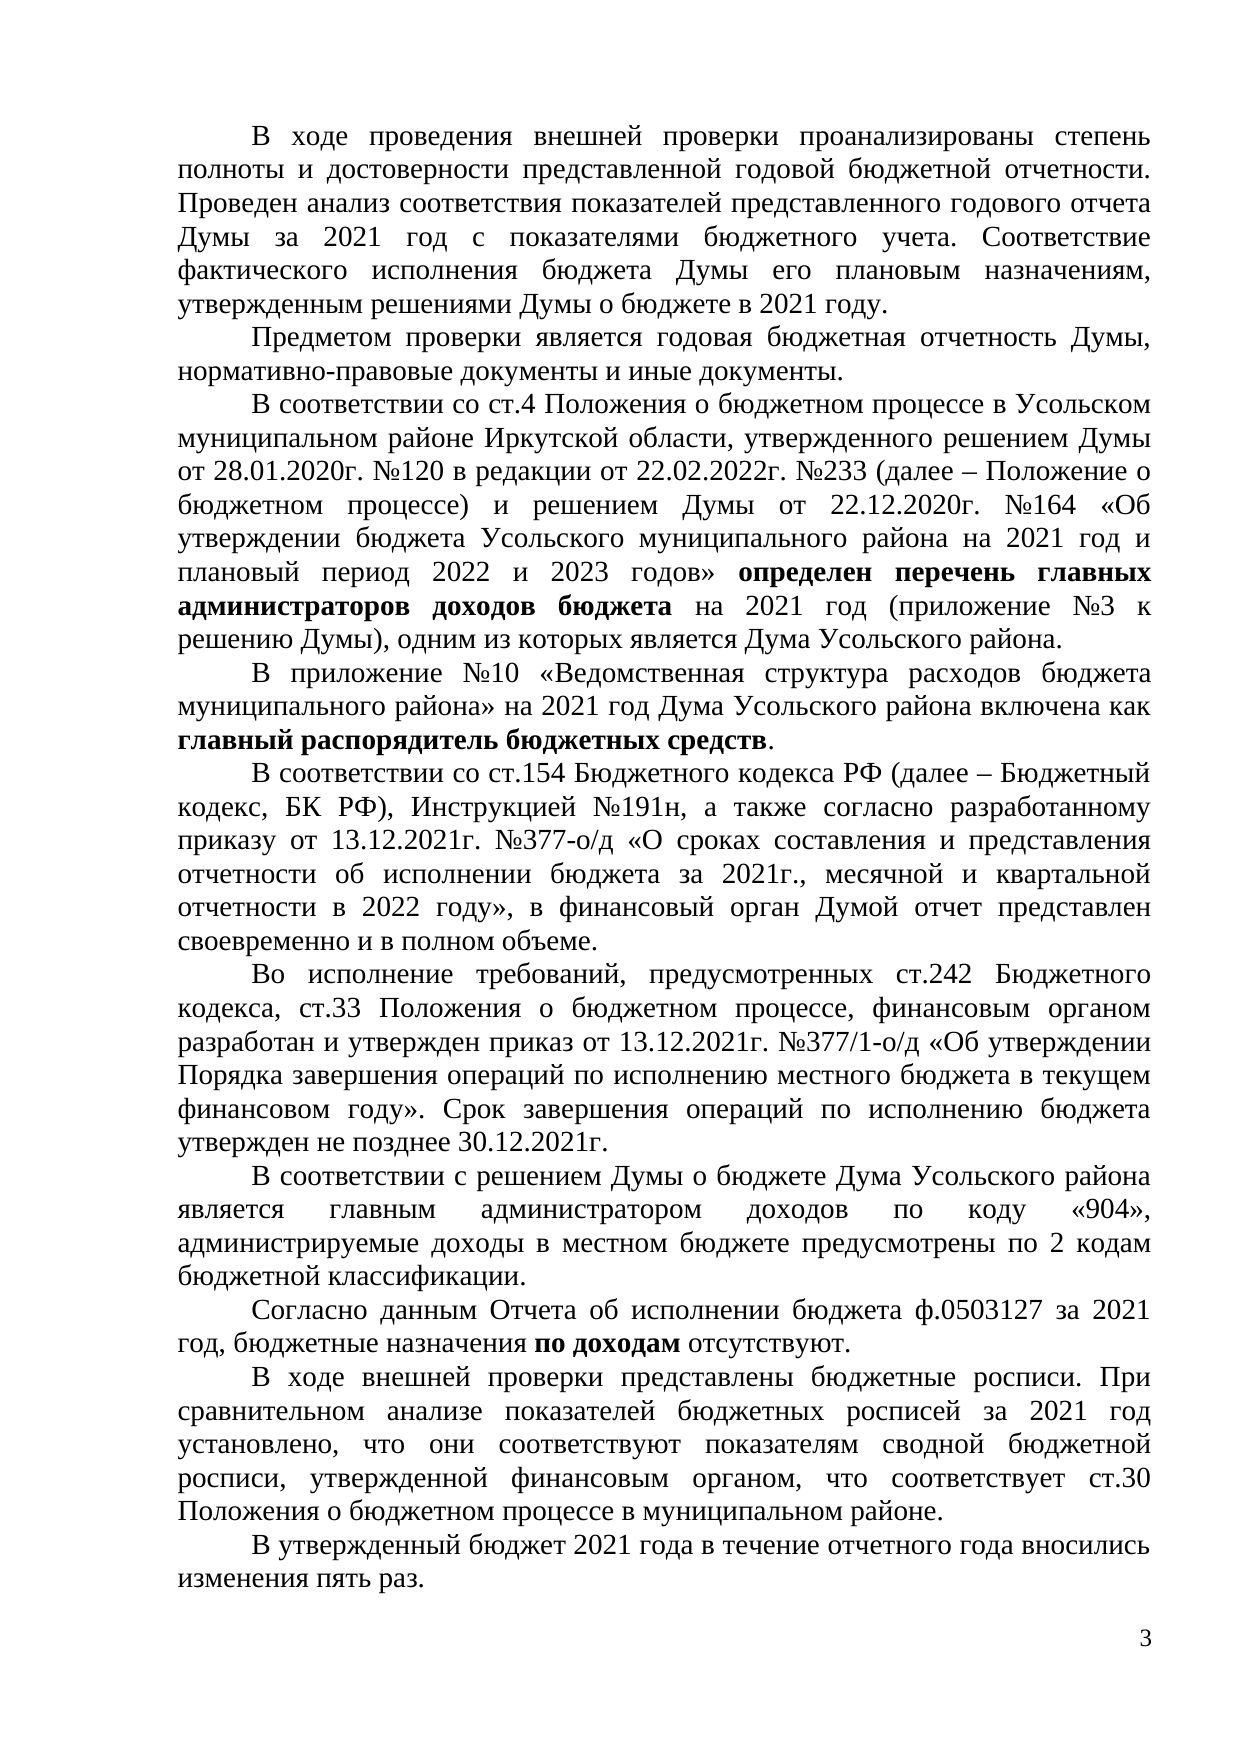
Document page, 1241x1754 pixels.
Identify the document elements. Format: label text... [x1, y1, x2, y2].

text В приложение №10 «Ведомственная структура расходов бюджета муниципального района» на 2021 год Дума Усольского района включена как главный распорядитель бюджетных средств. [177, 655, 1152, 755]
text В ходе внешней проверки представлены бюджетные росписи. При сравнительном анализе показателей бюджетных росписей за 2021 год установлено, что они соответствуют показателям сводной бюджетной росписи, утвержденной финансовым органом, что соответствует ст.30 Положения о бюджетном процессе в муниципальном районе. [177, 1359, 1152, 1527]
text Во исполнение требований, предусмотренных ст.242 Бюджетного кодекса, ст.33 Положения о бюджетном процессе, финансовым органом разработан и утвержден приказ от 13.12.2021г. №377/1-о/д «Об утверждении Порядка завершения операций по исполнению местного бюджета в текущем финансовом году». Срок завершения операций по исполнению бюджета утвержден не позднее 30.12.2021г. [177, 957, 1152, 1158]
text Предметом проверки является годовая бюджетная отчетность Думы, нормативно-правовые документы и иные документы. [177, 319, 1152, 386]
text В соответствии со ст.154 Бюджетного кодекса РФ (далее – Бюджетный кодекс, БК РФ), Инструкцией №191н, а также согласно разработанному приказу от 13.12.2021г. №377-о/д «О сроках составления и представления отчетности об исполнении бюджета за 2021г., месячной и квартальной отчетности в 2022 году», в финансовый орган Думой отчет представлен своевременно и в полном объеме. [177, 755, 1152, 957]
text В ходе проведения внешней проверки проанализированы степень полноты и достоверности представленной годовой бюджетной отчетности. Проведен анализ соответствия показателей представленного годового отчета Думы за 2021 год с показателями бюджетного учета. Соответствие фактического исполнения бюджета Думы его плановым назначениям, утвержденным решениями Думы о бюджете в 2021 году. [177, 118, 1152, 319]
text В соответствии со ст.4 Положения о бюджетном процессе в Усольском муниципальном районе Иркутской области, утвержденного решением Думы от 28.01.2020г. №120 в редакции от 22.02.2022г. №233 (далее – Положение о бюджетном процессе) и решением Думы от 22.12.2020г. №164 «Об утверждении бюджета Усольского муниципального района на 2021 год и плановый период 2022 и 2023 годов» определен перечень главных администраторов доходов бюджета на 2021 год (приложение №3 к решению Думы), одним из которых является Дума Усольского района. [177, 386, 1152, 655]
text В утвержденный бюджет 2021 года в течение отчетного года вносились изменения пять раз. [177, 1527, 1152, 1594]
text Согласно данным Отчета об исполнении бюджета ф.0503127 за 2021 год, бюджетные назначения по доходам отсутствуют. [177, 1292, 1152, 1359]
text В соответствии с решением Думы о бюджете Дума Усольского района является главным администратором доходов по коду «904», администрируемые доходы в местном бюджете предусмотрены по 2 кодам бюджетной классификации. [177, 1158, 1152, 1292]
